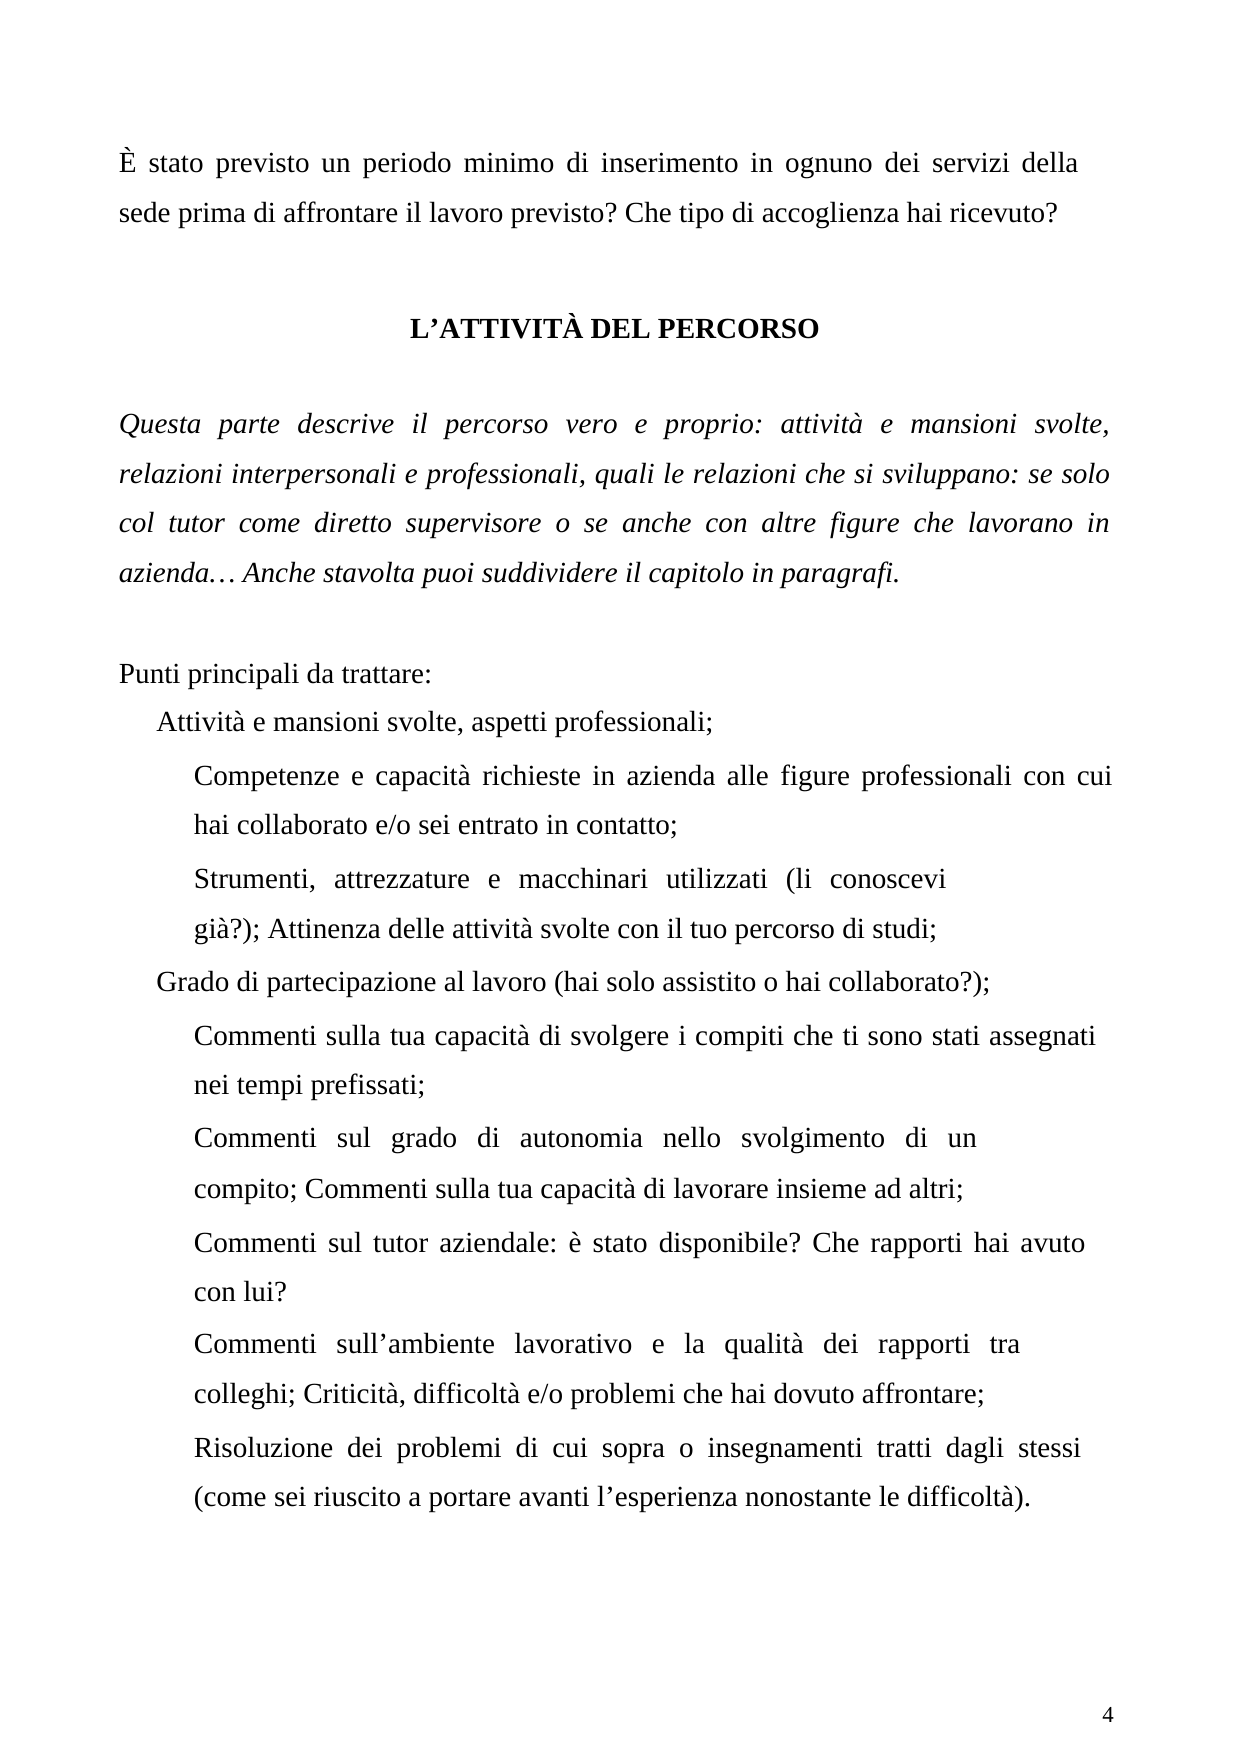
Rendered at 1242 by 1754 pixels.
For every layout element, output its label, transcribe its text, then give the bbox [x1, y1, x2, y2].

text Questa parte descrive il percorso vero e proprio: attività e mansioni svolte, relazioni interpersonali e professionali, quali le relazioni che si sviluppano: se solo col tutor come diretto supervisore o se anche con altre figure che lavorano in azienda… Anche stavolta puoi suddividere il capitolo in paragrafi. [119, 406, 1113, 588]
text Grado di partecipazione al lavoro (hai solo assistito o hai collaborato?); [156, 964, 1113, 998]
text Commenti sulla tua capacità di svolgere i compiti che ti sono stati assegnati nei tempi prefissati; [194, 1018, 1097, 1100]
text Attività e mansioni svolte, aspetti professionali; [156, 704, 1113, 738]
text Risoluzione dei problemi di cui sopra o insegnamenti tratti dagli stessi (come sei riuscito a portare avanti l’esperienza nonostante le difficoltà). [194, 1430, 1082, 1512]
text Competenze e capacità richieste in azienda alle figure professionali con cui hai collaborato e/o sei entrato in contatto; [194, 758, 1113, 841]
text Commenti sull’ambiente lavorativo e la qualità dei rapporti tra colleghi; Criticità, difficoltà e/o problemi che hai dovuto affrontare; [194, 1326, 1022, 1410]
text L’ATTIVITÀ DEL PERCORSO [119, 312, 1111, 345]
text Punti principali da trattare: [119, 656, 1113, 689]
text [119, 145, 1080, 228]
text Commenti sul tutor aziendale: è stato disponibile? Che rapporti hai avuto con lui? [194, 1225, 1086, 1307]
text Strumenti, attrezzature e macchinari utilizzati (li conoscevi già?); Attinenza delle attività svolte con il tuo percorso di studi; [194, 861, 947, 945]
text Commenti sul grado di autonomia nello svolgimento di un compito; Commenti sulla tua capacità di lavorare insieme ad altri; [194, 1120, 978, 1205]
